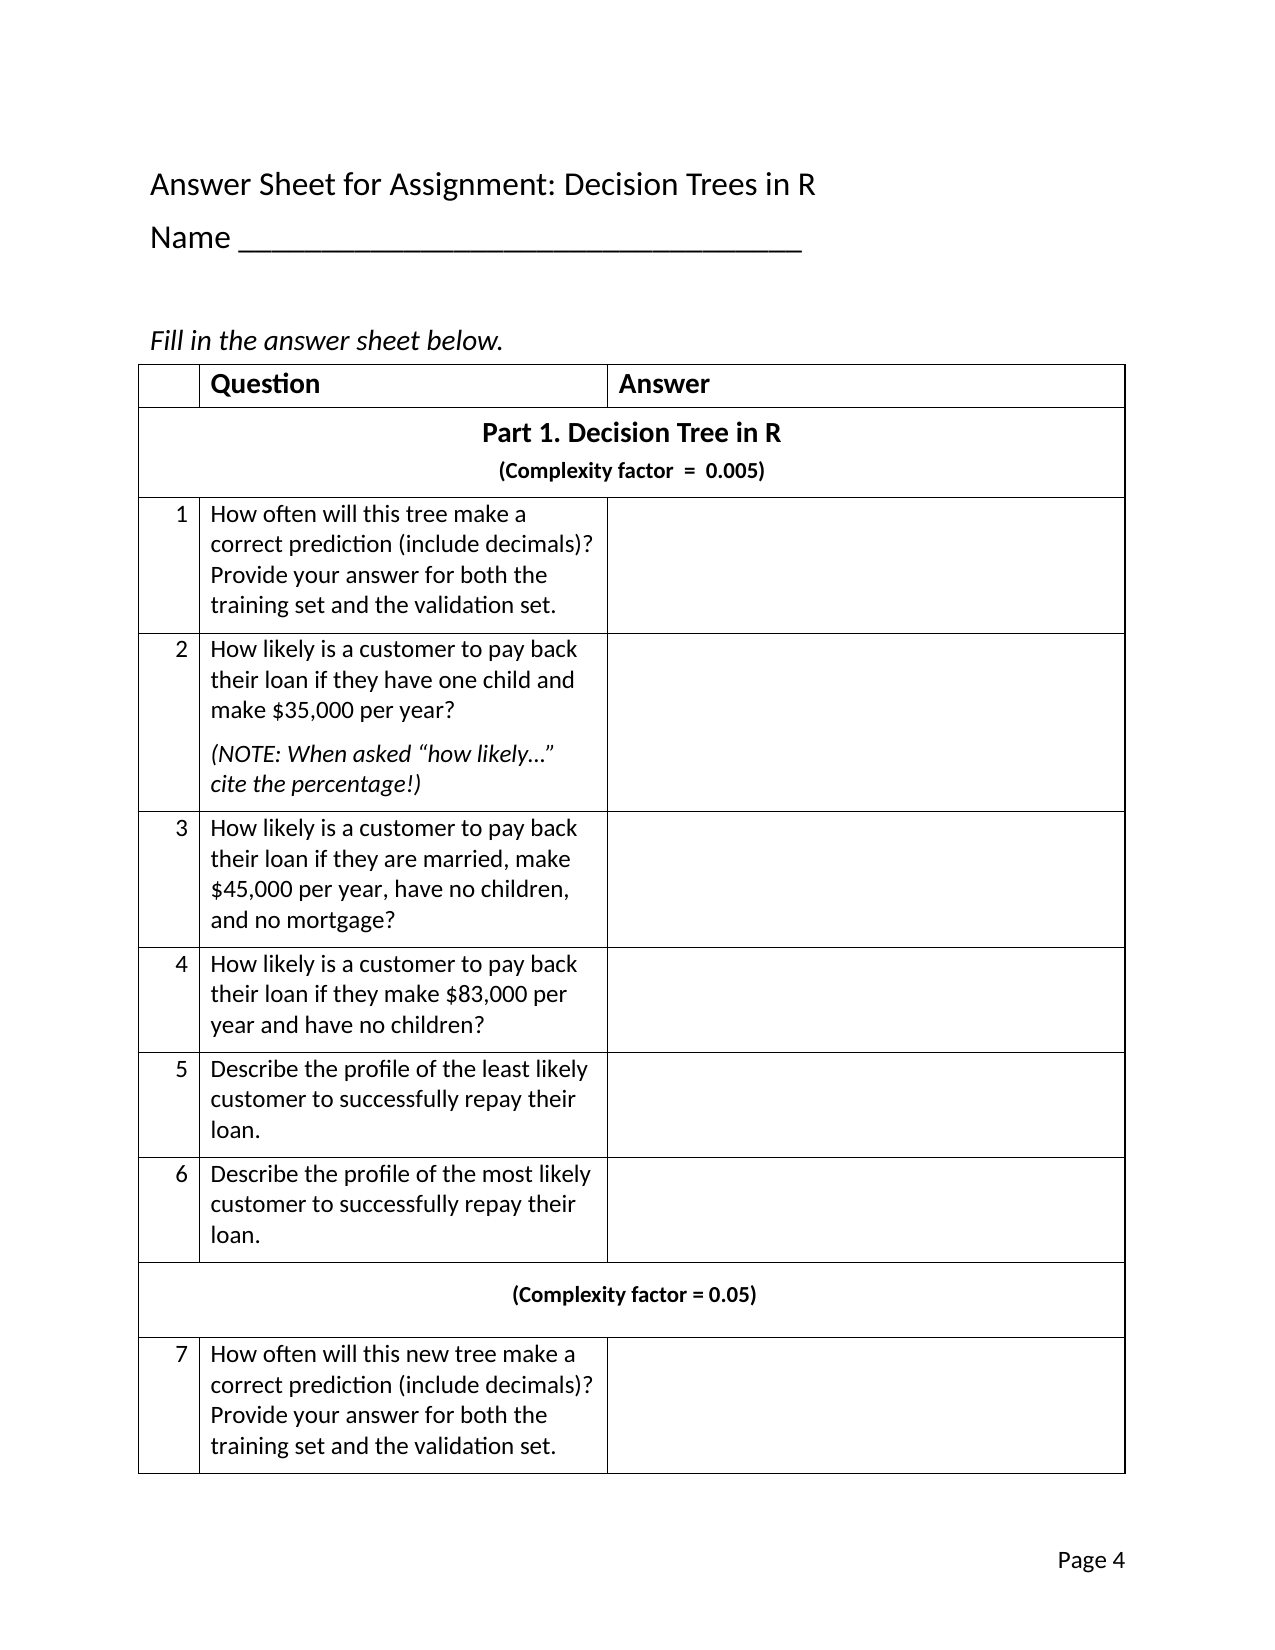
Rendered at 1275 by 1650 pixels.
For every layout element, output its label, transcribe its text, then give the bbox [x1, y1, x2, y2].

table_cell 2 [139, 634, 199, 811]
list Name __________________________________ [150, 216, 1125, 256]
table_cell 1 [139, 498, 199, 633]
list Answer Sheet for Assignment: Decision Trees in R [150, 162, 1125, 203]
table_cell 6 [139, 1158, 199, 1262]
table_cell [608, 812, 1124, 947]
table_cell 5 [139, 1053, 199, 1157]
table_cell [608, 1053, 1124, 1157]
table_cell 4 [139, 948, 199, 1052]
table_cell How likely is a customer to pay back their loan if they have one child and make $35,000 per year? (NOTE: When asked “how likely…” cite the percentage!) [200, 634, 607, 811]
table_cell How likely is a customer to pay back their loan if they are married, make $45,000 per year, have no children, and no mortgage? [200, 812, 607, 947]
table_cell 7 [139, 1338, 199, 1473]
table_cell 3 [139, 812, 199, 947]
list Fill in the answer sheet below. [150, 322, 1125, 358]
table_cell [608, 498, 1124, 633]
table_cell How often will this tree make a correct prediction (include decimals)? Provide your answer for both the training set and the validation set. [200, 498, 607, 633]
table_header Answer [608, 365, 1124, 407]
table_cell Describe the profile of the least likely customer to successfully repay their loan. [200, 1053, 607, 1157]
table_header [139, 365, 199, 407]
table_cell How often will this new tree make a correct prediction (include decimals)? Provide your answer for both the training set and the validation set. [200, 1338, 607, 1473]
table_cell Part 1. Decision Tree in R (Complexity factor = 0.005) [139, 408, 1124, 497]
table_cell [608, 1338, 1124, 1473]
table_cell Describe the profile of the most likely customer to successfully repay their loan. [200, 1158, 607, 1262]
table_cell [608, 634, 1124, 811]
table_cell [608, 948, 1124, 1052]
table_cell How likely is a customer to pay back their loan if they make $83,000 per year and have no children? [200, 948, 607, 1052]
table_cell (Complexity factor = 0.05) [139, 1263, 1124, 1337]
table_header Question [200, 365, 607, 407]
table_cell [608, 1158, 1124, 1262]
